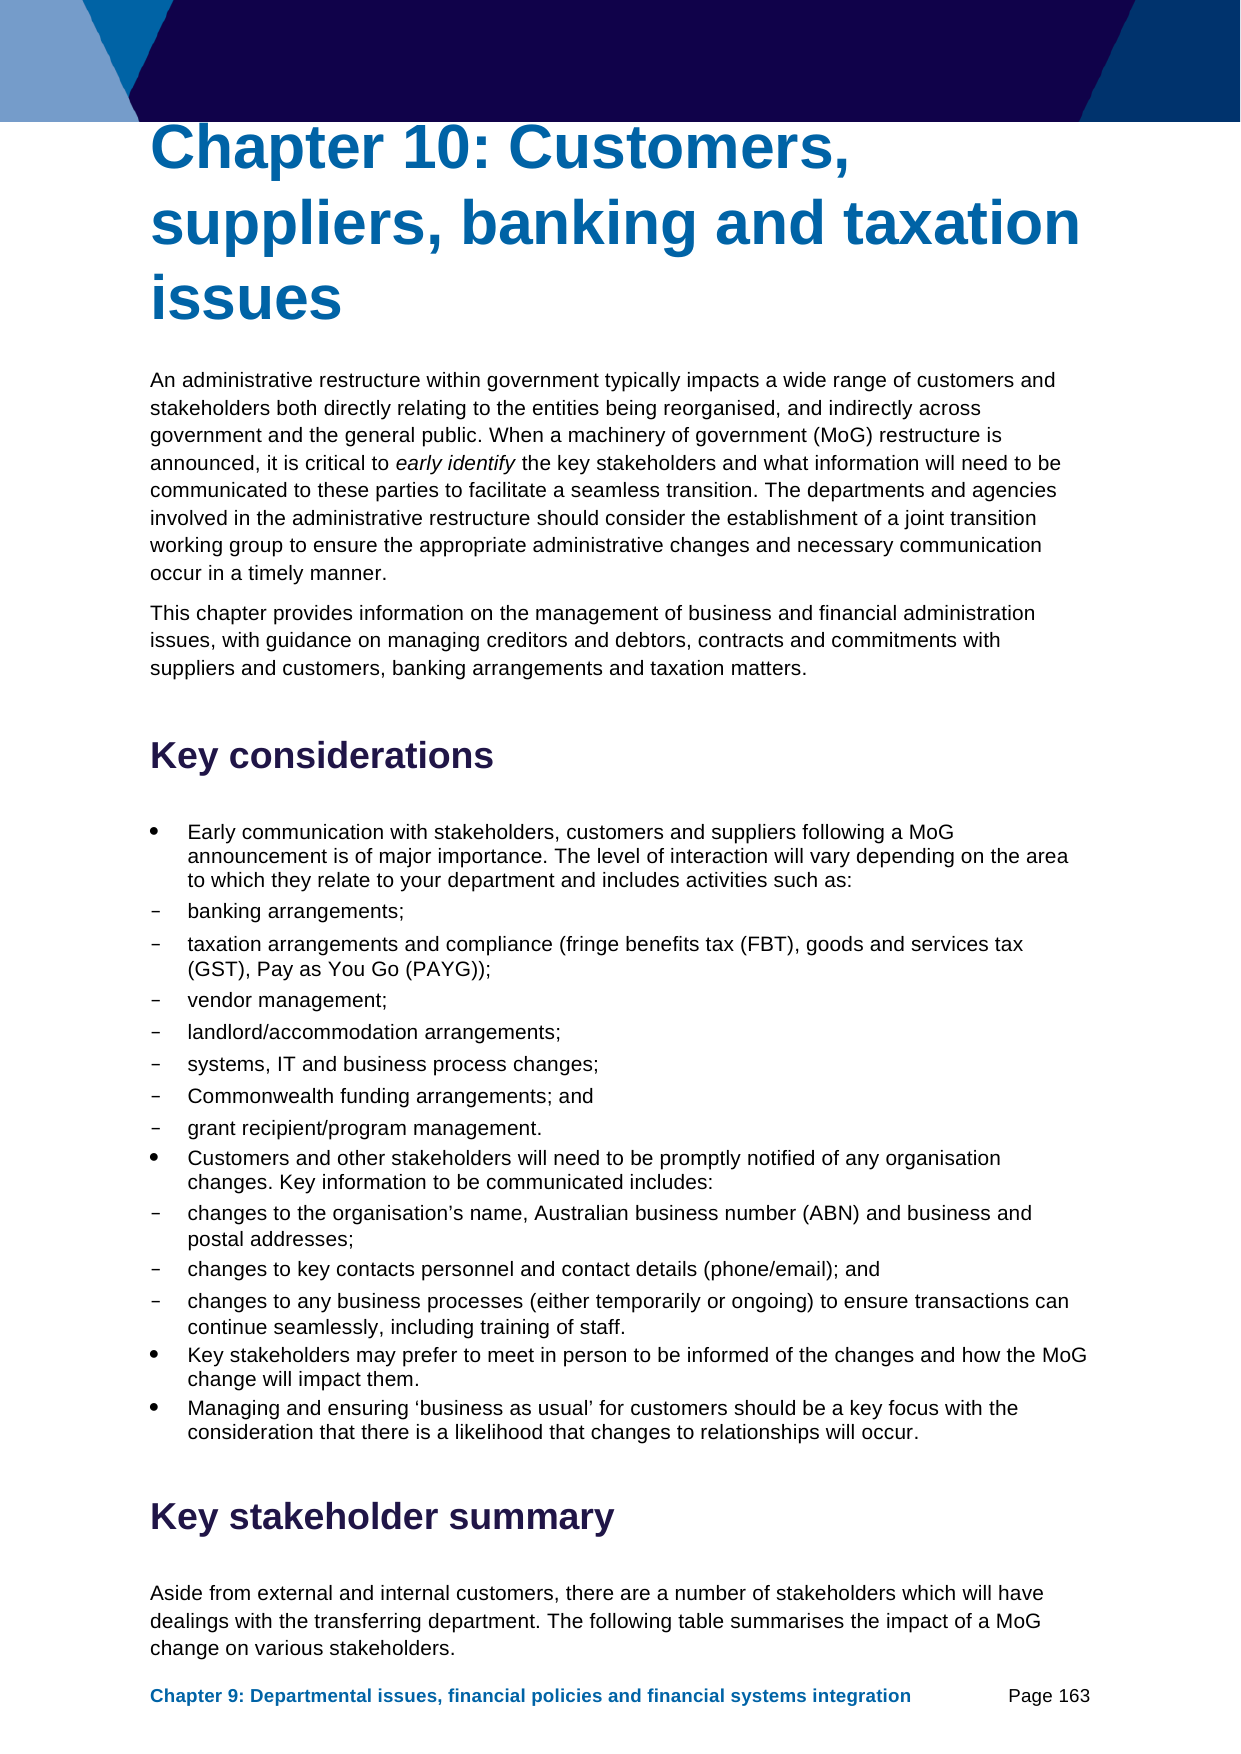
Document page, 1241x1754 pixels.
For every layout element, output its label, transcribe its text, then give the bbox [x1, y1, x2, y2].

text grant recipient/program management. [150, 1113, 1090, 1142]
text Early communication with stakeholders, customers and suppliers following a MoG announcement is of major importance. The level of interaction will vary depending on the area to which they relate to your department and includes activities such as: [150, 820, 1090, 892]
text Aside from external and internal customers, there are a number of stakeholders which will have dealings with the transferring department. The following table summarises the impact of a MoG change on various stakeholders. [150, 1581, 1090, 1660]
subtitle Key considerations [150, 733, 1090, 776]
subtitle Key stakeholder summary [150, 1494, 1090, 1537]
picture [0, 0, 1241, 122]
text changes to any business processes (either temporarily or ongoing) to ensure transactions can continue seamlessly, including training of staff. [150, 1287, 1090, 1339]
title Chapter 10: Customers, suppliers, banking and taxation issues [150, 110, 1090, 333]
text Key stakeholders may prefer to meet in person to be informed of the changes and how the MoG change will impact them. [150, 1343, 1090, 1391]
text Customers and other stakeholders will need to be promptly notified of any organisation changes. Key information to be communicated includes: [150, 1146, 1090, 1194]
text taxation arrangements and compliance (fringe benefits tax (FBT), goods and services tax (GST), Pay as You Go (PAYG)); [150, 929, 1090, 981]
text banking arrangements; [150, 896, 1090, 924]
text changes to key contacts personnel and contact details (phone/email); and [150, 1254, 1090, 1282]
text An administrative restructure within government typically impacts a wide range of customers and stakeholders both directly relating to the entities being reorganised, and indirectly across government and the general public. When a machinery of government (MoG) restructure is announced, it is critical to early identify the key stakeholders and what information will need to be communicated to these parties to facilitate a seamless transition. The departments and agencies involved in the administrative restructure should consider the establishment of a joint transition working group to ensure the appropriate administrative changes and necessary communication occur in a timely manner. [150, 368, 1090, 584]
text changes to the organisation’s name, Australian business number (ABN) and business and postal addresses; [150, 1198, 1090, 1250]
text systems, IT and business process changes; [150, 1049, 1090, 1077]
text Commonwealth funding arrangements; and [150, 1081, 1090, 1109]
text This chapter provides information on the management of business and financial administration issues, with guidance on managing creditors and debtors, contracts and commitments with suppliers and customers, banking arrangements and taxation matters. [150, 600, 1090, 679]
text vendor management; [150, 985, 1090, 1013]
text landlord/accommodation arrangements; [150, 1017, 1090, 1045]
text Managing and ensuring ‘business as usual’ for customers should be a key focus with the consideration that there is a likelihood that changes to relationships will occur. [150, 1395, 1090, 1444]
